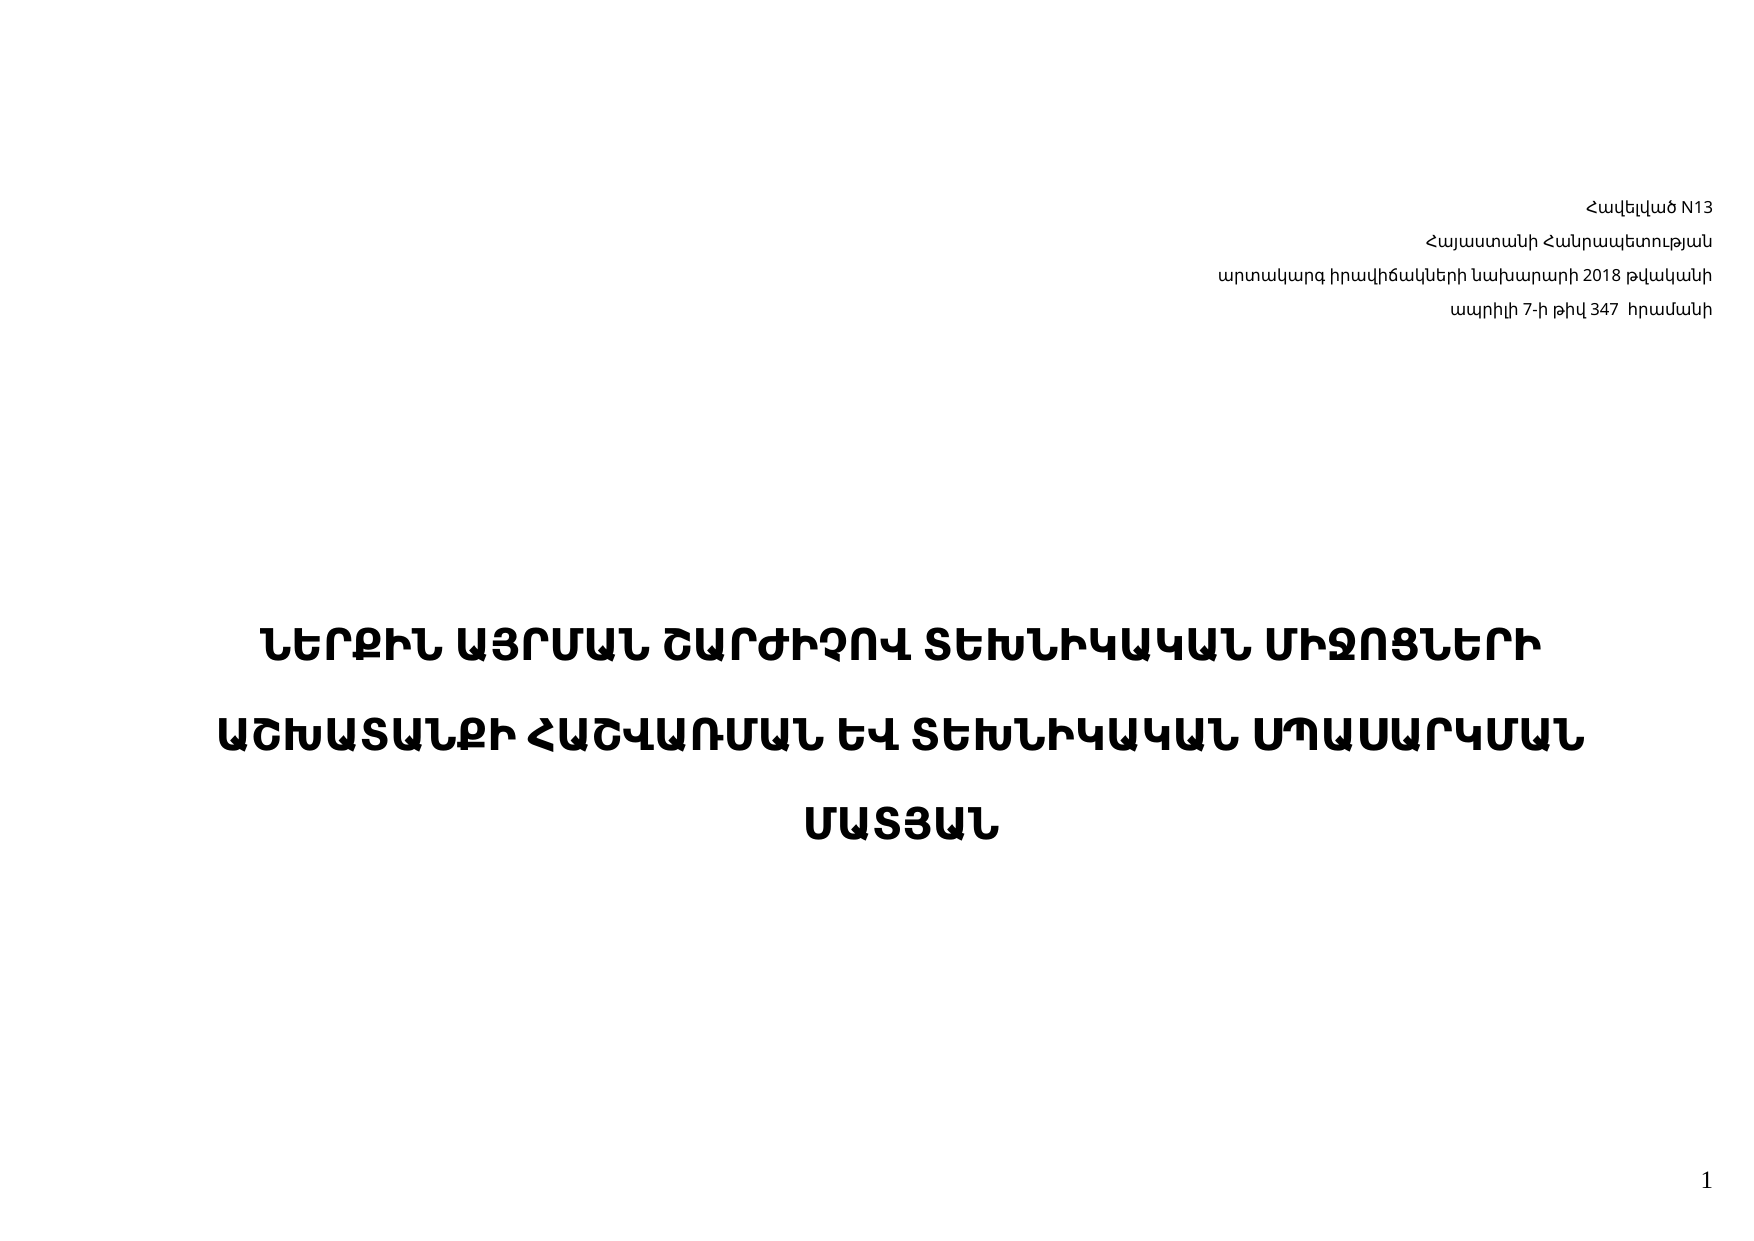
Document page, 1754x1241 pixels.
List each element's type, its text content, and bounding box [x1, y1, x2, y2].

list Հայաստանի Հանրապետության [89, 229, 1713, 252]
list ապրիլի 7-ի թիվ 347 հրամանի [89, 297, 1713, 320]
text ՆԵՐՔԻՆ ԱՅՐՄԱՆ ՇԱՐԺԻՉՈՎ ՏԵԽՆԻԿԱԿԱՆ ՄԻՋՈՑՆԵՐԻ [89, 614, 1713, 673]
text ԱՇԽԱՏԱՆՔԻ ՀԱՇՎԱՌՄԱՆ ԵՎ ՏԵԽՆԻԿԱԿԱՆ ՍՊԱՍԱՐԿՄԱՆ [89, 703, 1713, 763]
text ՄԱՏՅԱՆ [89, 793, 1713, 852]
list արտակարգ իրավիճակների նախարարի 2018 թվականի [89, 263, 1713, 286]
list Հավելված N13 [89, 195, 1713, 218]
